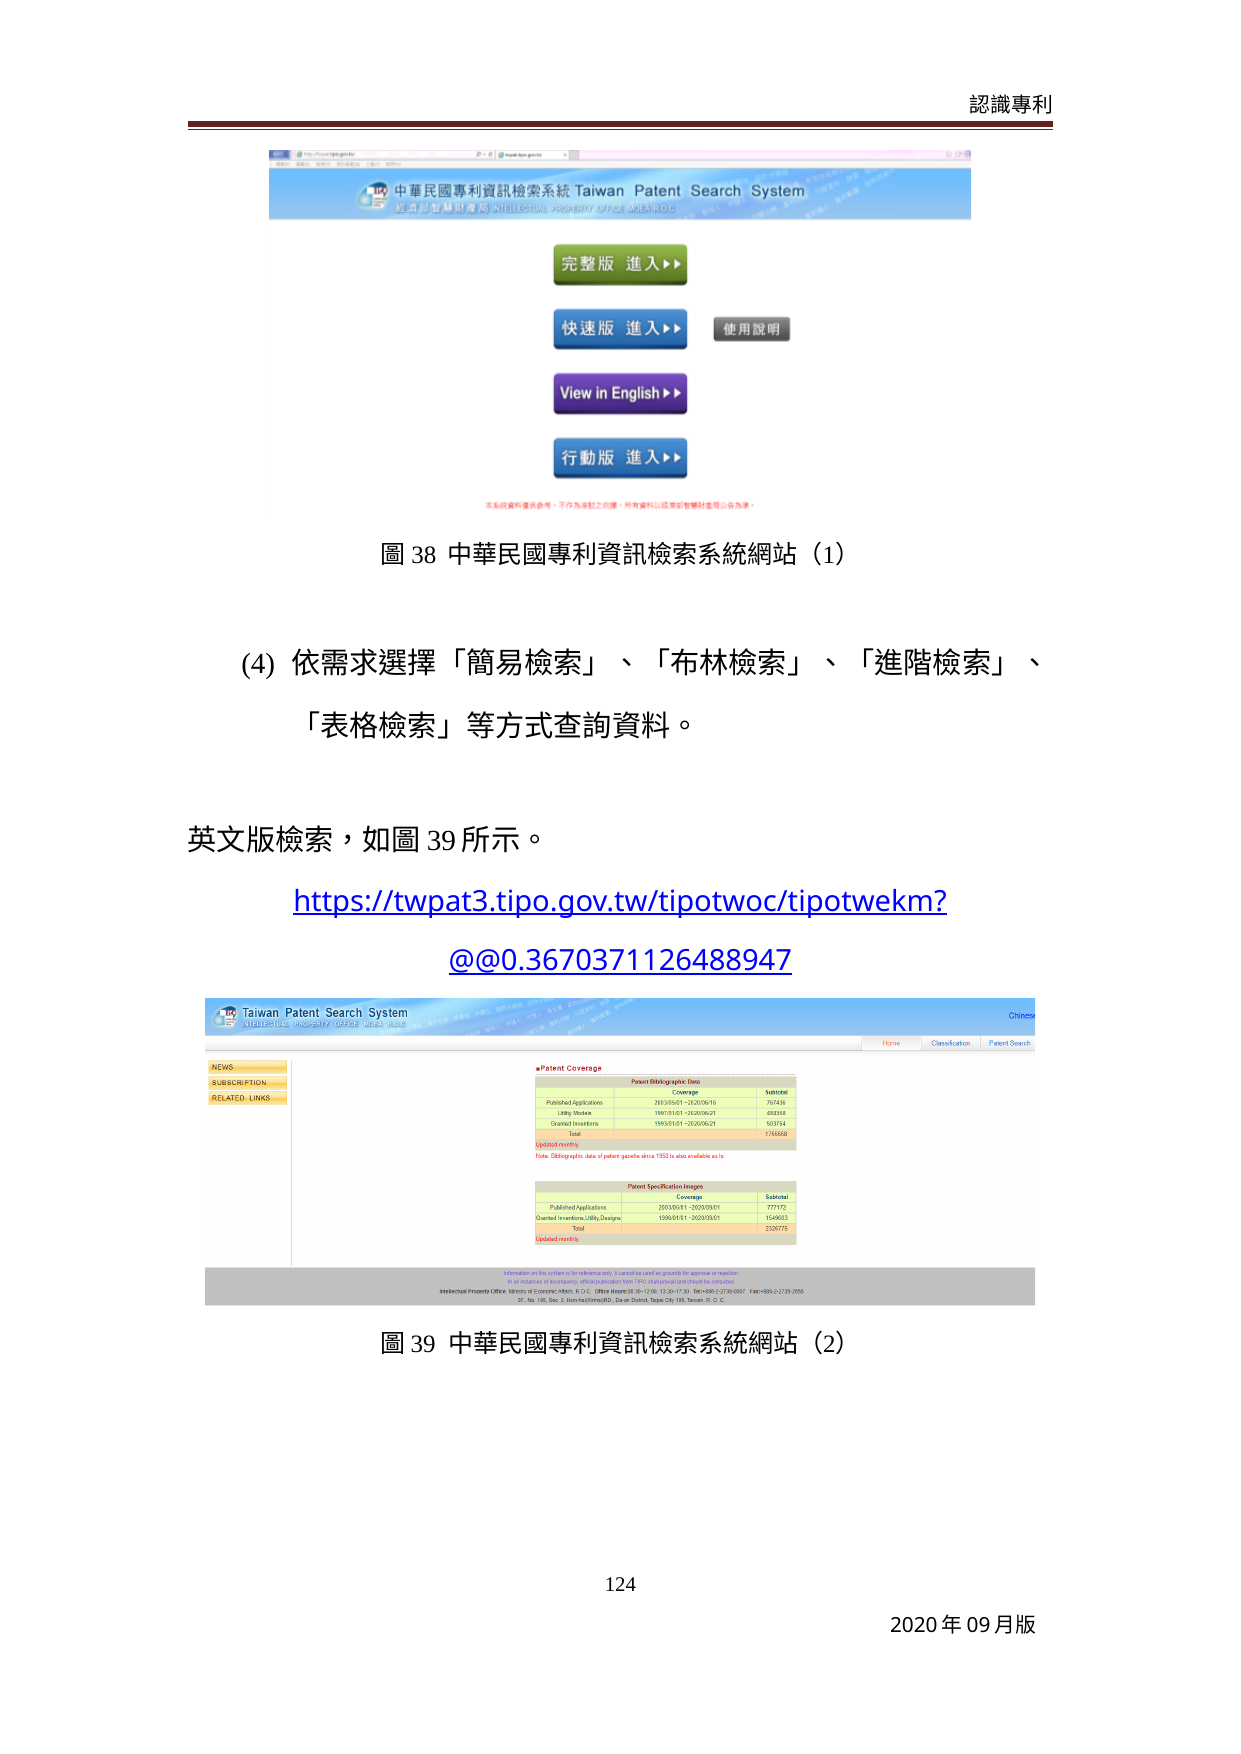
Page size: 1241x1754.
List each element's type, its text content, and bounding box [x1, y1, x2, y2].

picture [205, 998, 1035, 1307]
text https://twpat3.tipo.gov.tw/tipotwoc/tipotwekm?@@0.3670371126488947 [187, 880, 1053, 979]
text 圖 39 中華民國專利資訊檢索系統網站（2） [187, 1323, 1053, 1359]
text 圖 38 中華民國專利資訊檢索系統網站（1） [187, 534, 1053, 571]
text 英文版檢索，如圖39所示。 [187, 816, 1053, 859]
picture [269, 150, 972, 518]
list 依需求選擇「簡易檢索」、「布林檢索」、「進階檢索」、「表格檢索」等方式查詢資料。 [241, 639, 1053, 745]
